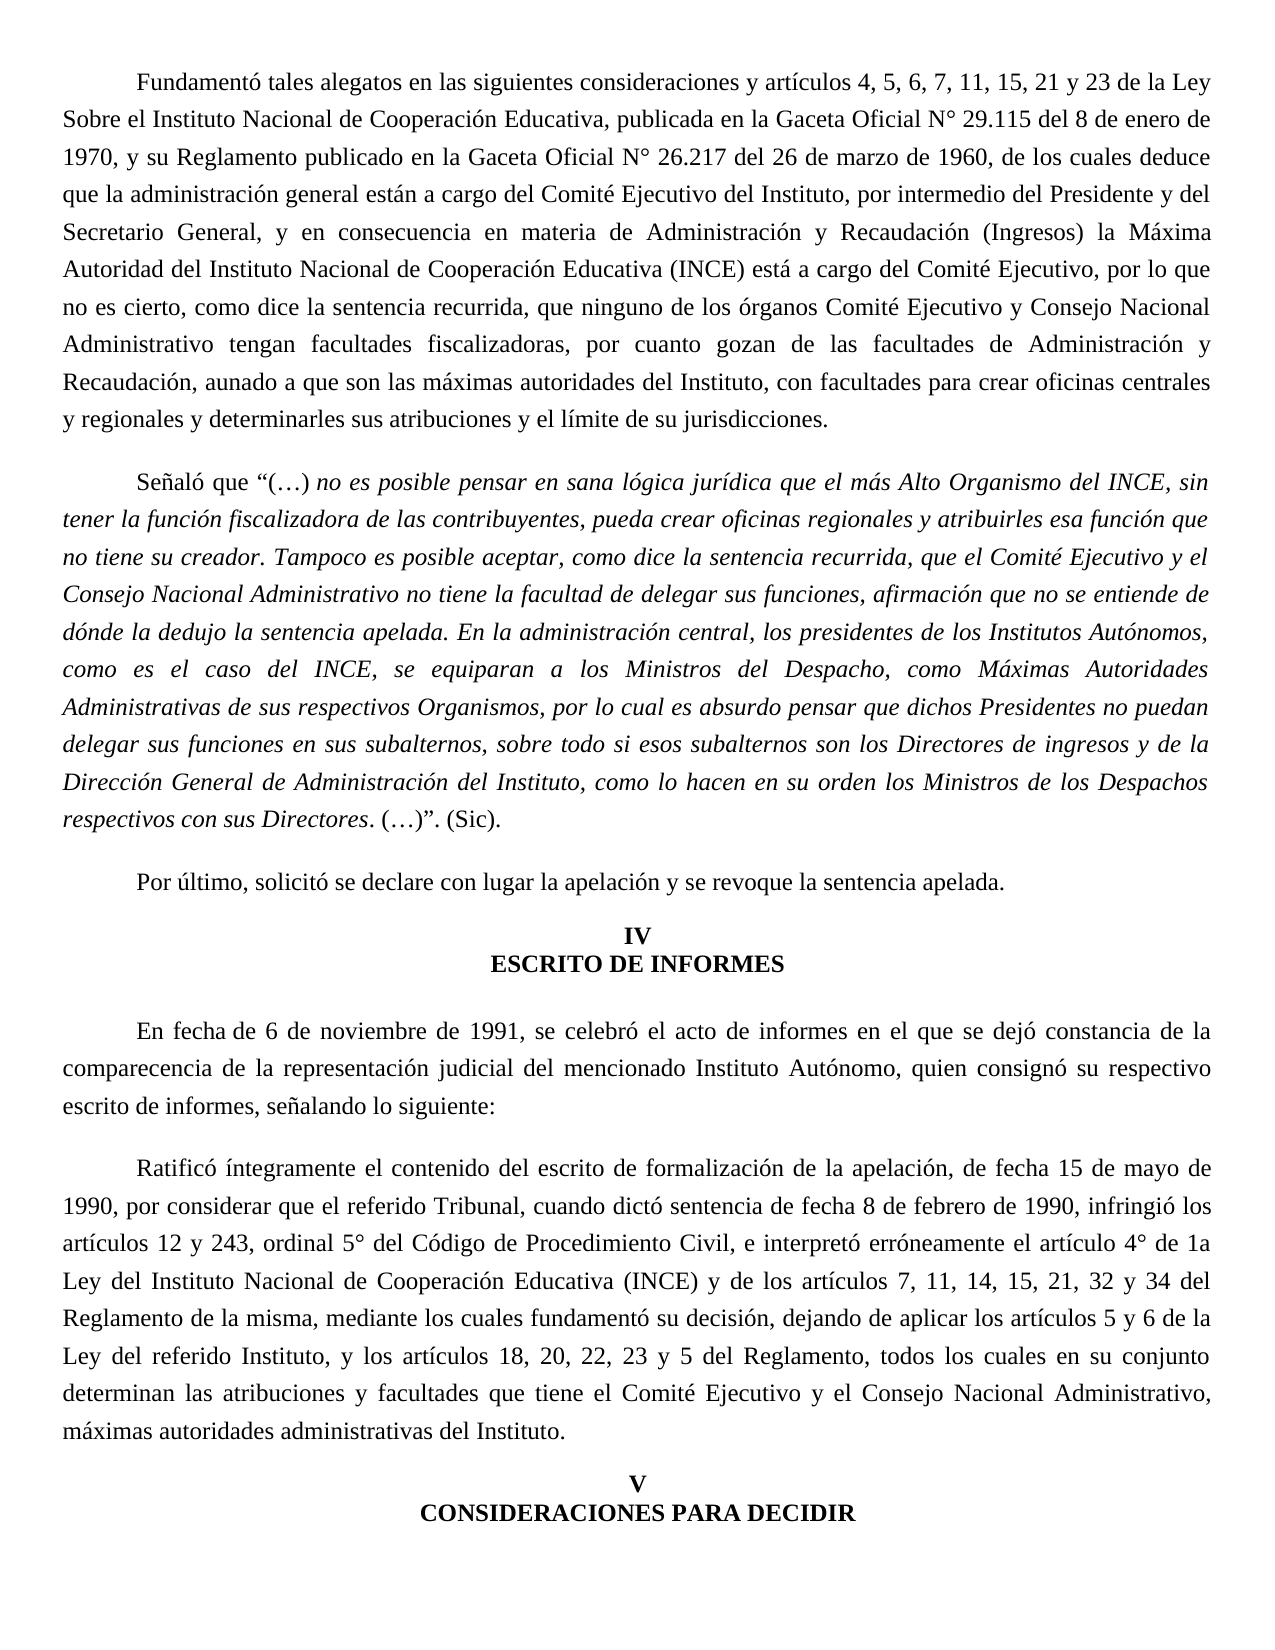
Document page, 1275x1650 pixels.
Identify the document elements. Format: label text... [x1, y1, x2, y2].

text ESCRITO DE INFORMES [62, 949, 1212, 978]
text Por último, solicitó se declare con lugar la apelación y se revoque la sentencia apelada. [62, 858, 1212, 896]
text En fecha de 6 de noviembre de 1991, se celebró el acto de informes en el que se dejó constancia de la comparecencia de la representación judicial del mencionado Instituto Autónomo, quien consignó su respectivo escrito de informes, señalando lo siguiente: [62, 1007, 1212, 1119]
text CONSIDERACIONES PARA DECIDIR [62, 1498, 1212, 1527]
text Señaló que “(…) no es posible pensar en sana lógica jurídica que el más Alto Organismo del INCE, sin tener la función fiscalizadora de las contribuyentes, pueda crear oficinas regionales y atribuirles esa función que no tiene su creador. Tampoco es posible aceptar, como dice la sentencia recurrida, que el Comité Ejecutivo y el Consejo Nacional Administrativo no tiene la facultad de delegar sus funciones, afirmación que no se entiende de dónde la dedujo la sentencia apelada. En la administración central, los presidentes de los Institutos Autónomos, como es el caso del INCE, se equiparan a los Ministros del Despacho, como Máximas Autoridades Administrativas de sus respectivos Organismos, por lo cual es absurdo pensar que dichos Presidentes no puedan delegar sus funciones en sus subalternos, sobre todo si esos subalternos son los Directores de ingresos y de la Dirección General de Administración del Instituto, como lo hacen en su orden los Ministros de los Despachos respectivos con sus Directores. (…)”. (Sic). [62, 458, 1212, 833]
text V [62, 1469, 1212, 1498]
text Ratificó íntegramente el contenido del escrito de formalización de la apelación, de fecha 15 de mayo de 1990, por considerar que el referido Tribunal, cuando dictó sentencia de fecha 8 de febrero de 1990, infringió los artículos 12 y 243, ordinal 5° del Código de Procedimiento Civil, e interpretó erróneamente el artículo 4° de 1a Ley del Instituto Nacional de Cooperación Educativa (INCE) y de los artículos 7, 11, 14, 15, 21, 32 y 34 del Reglamento de la misma, mediante los cuales fundamentó su decisión, dejando de aplicar los artículos 5 y 6 de la Ley del referido Instituto, y los artículos 18, 20, 22, 23 y 5 del Reglamento, todos los cuales en su conjunto determinan las atribuciones y facultades que tiene el Comité Ejecutivo y el Consejo Nacional Administrativo, máximas autoridades administrativas del Instituto. [62, 1144, 1212, 1444]
text IV [62, 921, 1212, 949]
text Fundamentó tales alegatos en las siguientes consideraciones y artículos 4, 5, 6, 7, 11, 15, 21 y 23 de la Ley Sobre el Instituto Nacional de Cooperación Educativa, publicada en la Gaceta Oficial N° 29.115 del 8 de enero de 1970, y su Reglamento publicado en la Gaceta Oficial N° 26.217 del 26 de marzo de 1960, de los cuales deduce que la administración general están a cargo del Comité Ejecutivo del Instituto, por intermedio del Presidente y del Secretario General, y en consecuencia en materia de Administración y Recaudación (Ingresos) la Máxima Autoridad del Instituto Nacional de Cooperación Educativa (INCE) está a cargo del Comité Ejecutivo, por lo que no es cierto, como dice la sentencia recurrida, que ninguno de los órganos Comité Ejecutivo y Consejo Nacional Administrativo tengan facultades fiscalizadoras, por cuanto gozan de las facultades de Administración y Recaudación, aunado a que son las máximas autoridades del Instituto, con facultades para crear oficinas centrales y regionales y determinarles sus atribuciones y el límite de su jurisdicciones. [62, 58, 1212, 433]
